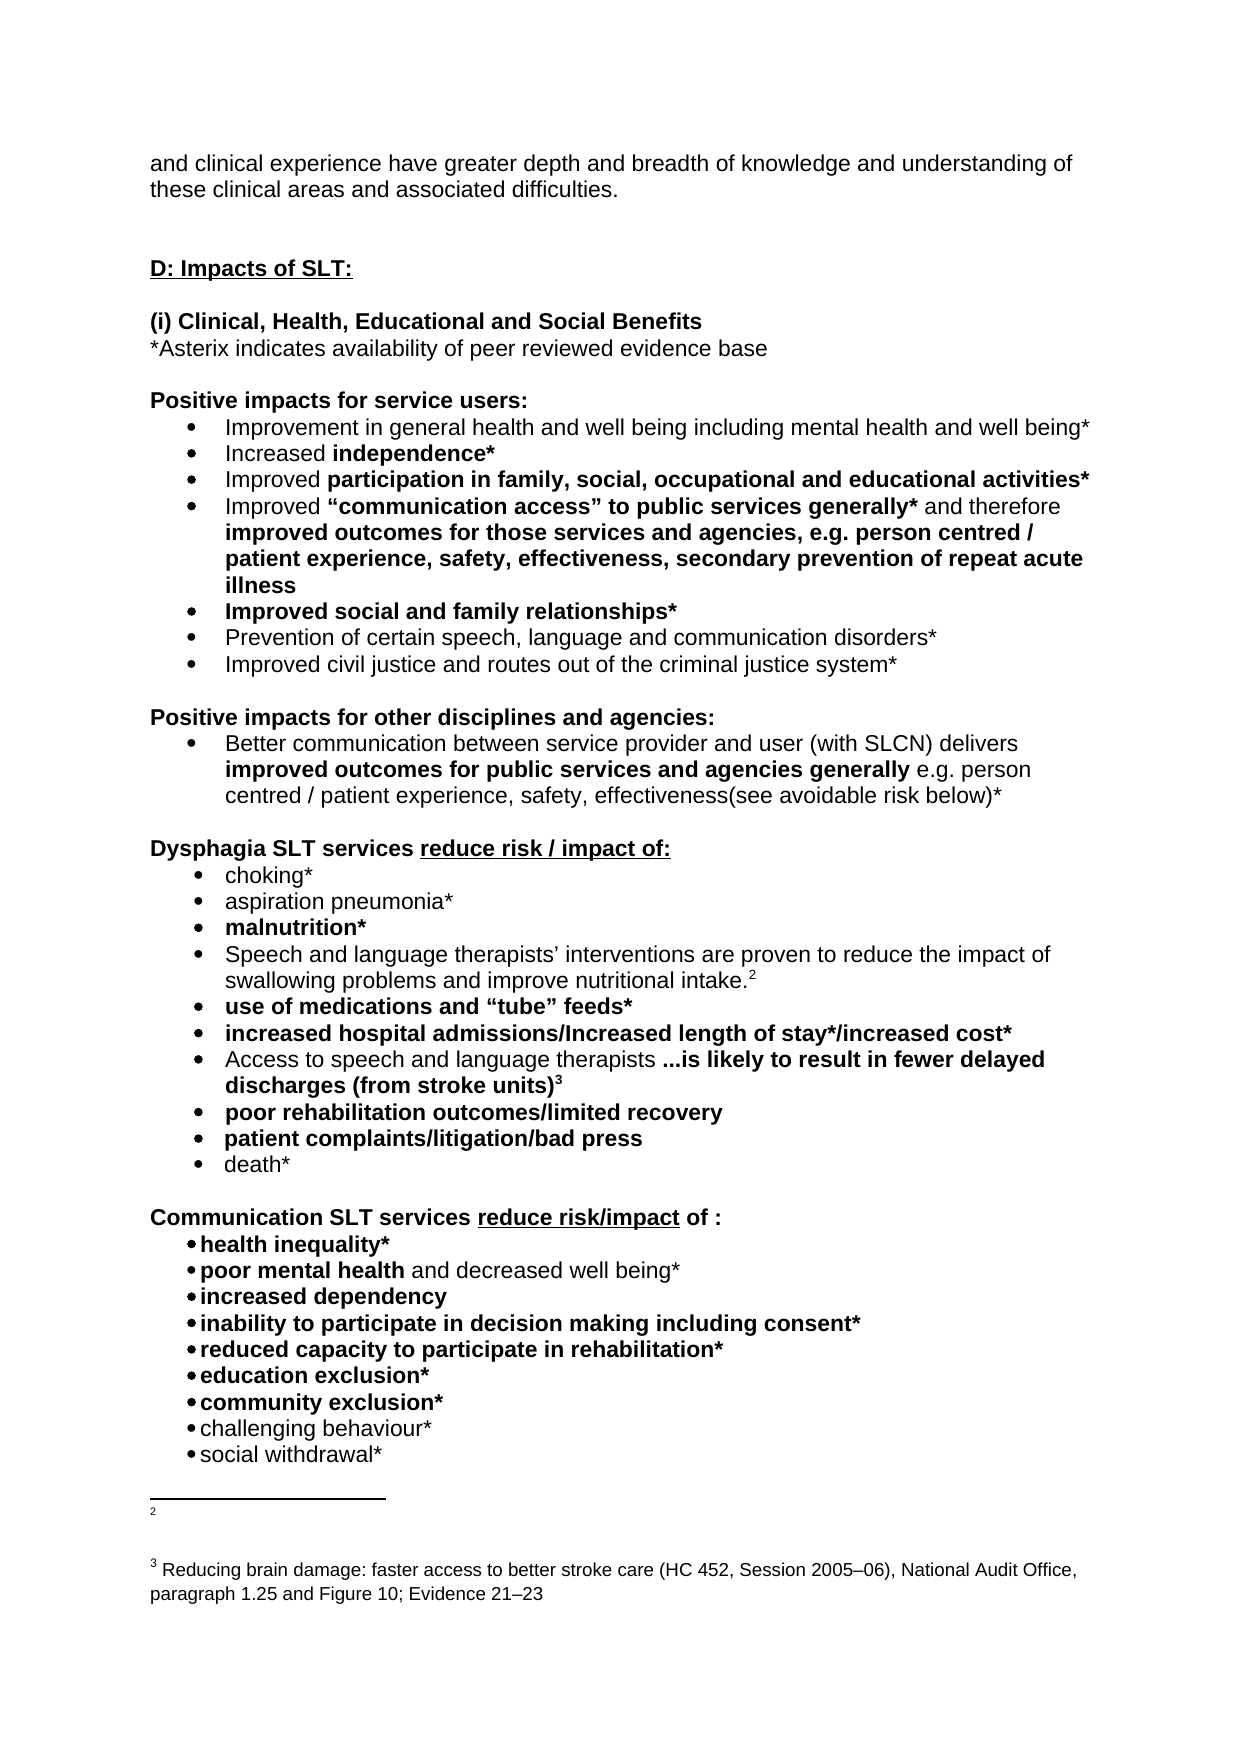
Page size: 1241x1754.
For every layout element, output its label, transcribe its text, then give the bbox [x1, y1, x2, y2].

text (i) Clinical, Health, Educational and Social Benefits [150, 308, 1090, 334]
list social withdrawal* [187, 1441, 1090, 1468]
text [150, 150, 1090, 203]
list aspiration pneumonia* [194, 888, 1090, 914]
text Communication SLT services reduce risk/impact of : [150, 1204, 1090, 1231]
list Increased independence* [187, 440, 1090, 466]
list Access to speech and language therapists ...is likely to result in fewer delayed discharges (from stroke units) [194, 1046, 1090, 1099]
text *Asterix indicates availability of peer reviewed evidence base [150, 334, 1090, 361]
list poor rehabilitation outcomes/limited recovery [194, 1099, 1090, 1125]
list Improved participation in family, social, occupational and educational activities* [187, 466, 1090, 493]
list challenging behaviour* [187, 1415, 1090, 1441]
text Positive impacts for service users: [150, 387, 1090, 413]
list Better communication between service provider and user (with SLCN) delivers improved outcomes for public services and agencies generally e.g. person centred / patient experience, safety, effectiveness(see avoidable risk below)* [187, 730, 1090, 809]
text D: Impacts of SLT: [150, 255, 1090, 282]
list reduced capacity to participate in rehabilitation* [187, 1336, 1090, 1362]
list Improved social and family relationships* [187, 598, 1090, 624]
list Speech and language therapists’ interventions are proven to reduce the impact of swallowing problems and improve nutritional intake. [194, 941, 1090, 993]
list community exclusion* [187, 1389, 1090, 1415]
list patient complaints/litigation/bad press [194, 1125, 1090, 1151]
list Improved civil justice and routes out of the criminal justice system* [187, 651, 1090, 677]
list choking* [194, 862, 1090, 888]
list Improvement in general health and well being including mental health and well being* [187, 413, 1090, 440]
list Prevention of certain speech, language and communication disorders* [187, 624, 1090, 651]
list increased hospital admissions/Increased length of stay*/increased cost* [194, 1020, 1090, 1046]
list Improved “communication access” to public services generally* and therefore improved outcomes for those services and agencies, e.g. person centred / patient experience, safety, effectiveness, secondary prevention of repeat acute illness [187, 493, 1090, 598]
list education exclusion* [187, 1362, 1090, 1389]
text Dysphagia SLT services reduce risk / impact of: [150, 835, 1090, 862]
list increased dependency [187, 1283, 1090, 1309]
list death* [194, 1151, 1090, 1178]
list health inequality* [187, 1231, 1090, 1257]
list poor mental health and decreased well being* [187, 1257, 1090, 1283]
list malnutrition* [194, 914, 1090, 941]
text Positive impacts for other disciplines and agencies: [150, 703, 1090, 730]
list use of medications and “tube” feeds* [194, 993, 1090, 1020]
list inability to participate in decision making including consent* [187, 1309, 1090, 1336]
